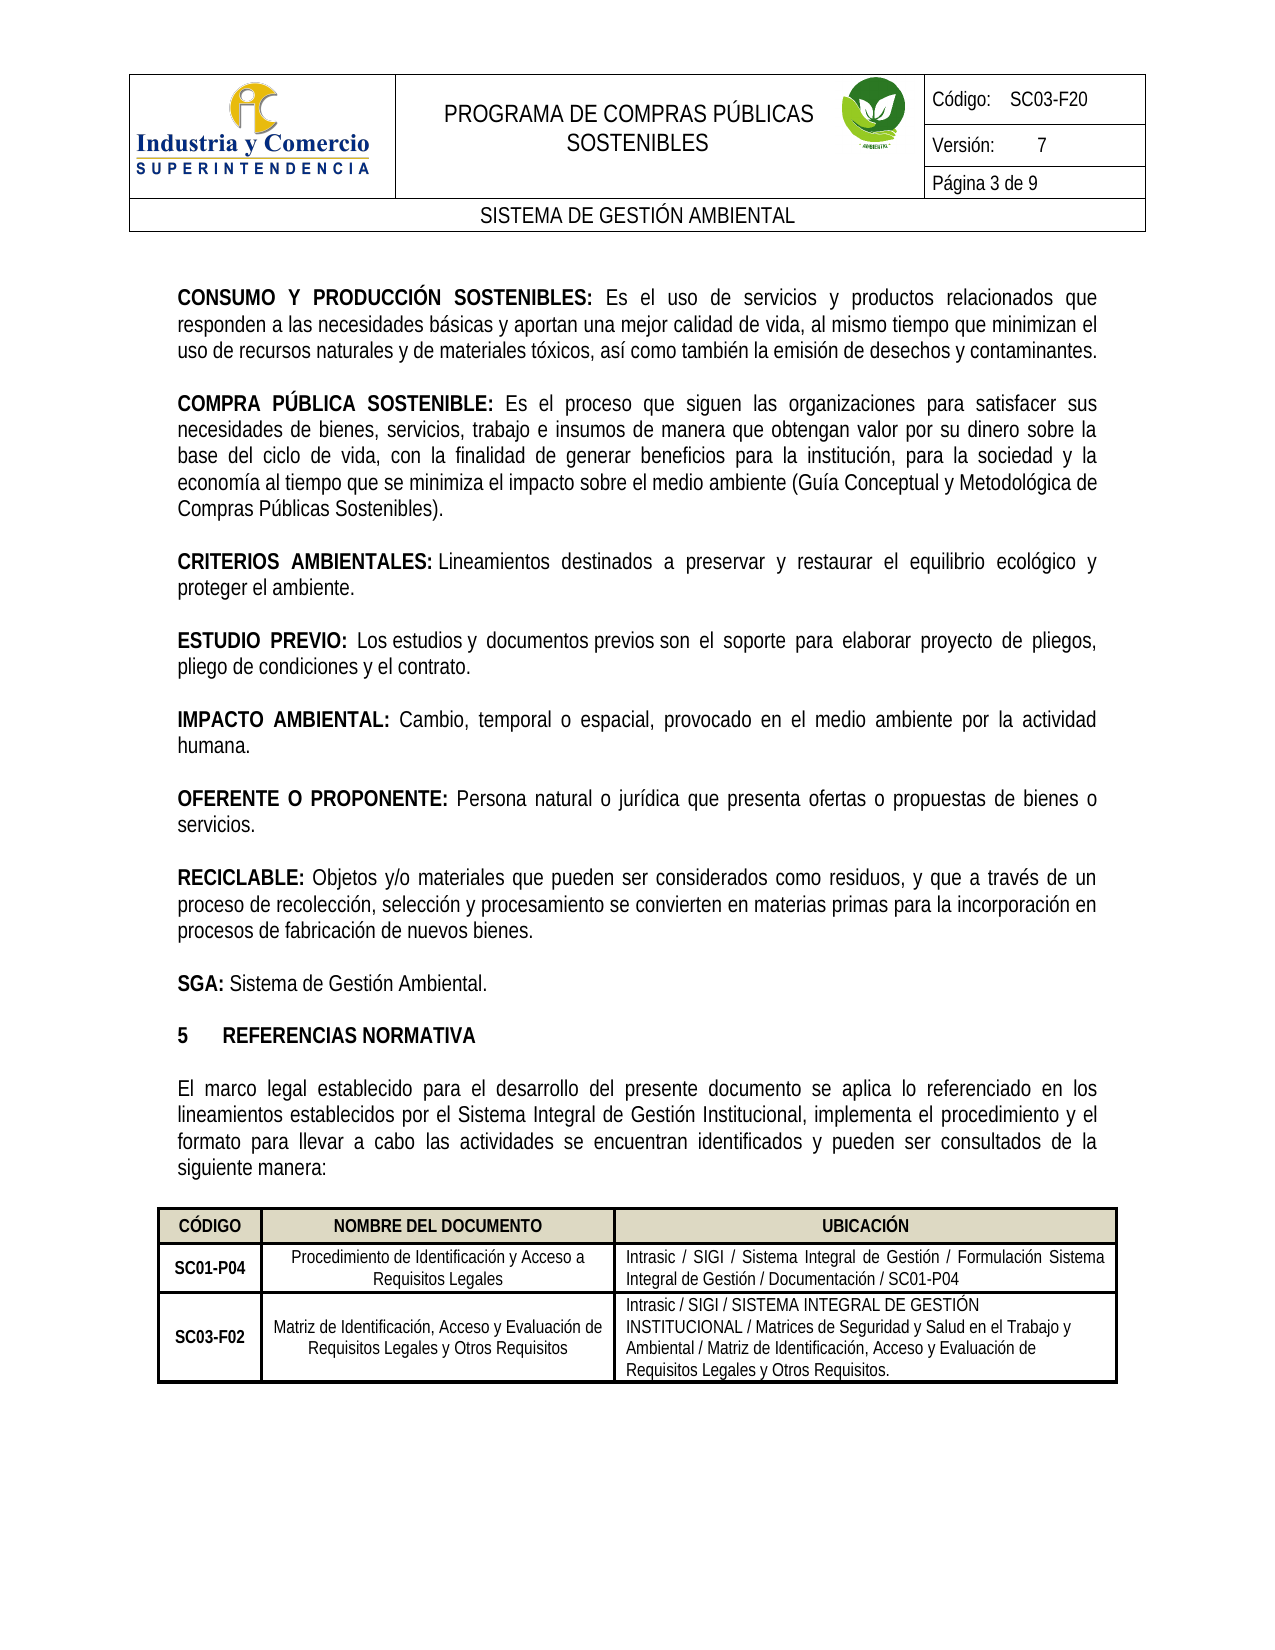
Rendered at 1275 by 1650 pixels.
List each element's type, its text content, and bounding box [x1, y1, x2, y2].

text COMPRA PÚBLICA SOSTENIBLE: Es el proceso que siguen las organizaciones para satisfacer sus necesidades de bienes, servicios, trabajo e insumos de manera que obtengan valor por su dinero sobre la base del ciclo de vida, con la finalidad de generar beneficios para la institución, para la sociedad y la economía al tiempo que se minimiza el impacto sobre el medio ambiente (Guía Conceptual y Metodológica de Compras Públicas Sostenibles). [177, 390, 1098, 522]
text SGA: Sistema de Gestión Ambiental. [177, 969, 1098, 996]
text ESTUDIO PREVIO: Los estudios y documentos previos son el soporte para elaborar proyecto de pliegos, pliego de condiciones y el contrato. [177, 627, 1098, 680]
table_cell SC01-P04 [160, 1245, 260, 1291]
table_cell SC03-F02 [160, 1294, 260, 1380]
table_header NOMBRE DEL DOCUMENTO [263, 1210, 613, 1242]
text El marco legal establecido para el desarrollo del presente documento se aplica lo referenciado en los lineamientos establecidos por el Sistema Integral de Gestión Institucional, implementa el procedimiento y el formato para llevar a cabo las actividades se encuentran identificados y pueden ser consultados de la siguiente manera: [177, 1075, 1098, 1180]
text OFERENTE O PROPONENTE: Persona natural o jurídica que presenta ofertas o propuestas de bienes o servicios. [177, 785, 1098, 838]
text IMPACTO AMBIENTAL: Cambio, temporal o espacial, provocado en el medio ambiente por la actividad humana. [177, 706, 1098, 759]
text CONSUMO Y PRODUCCIÓN SOSTENIBLES: Es el uso de servicios y productos relacionados que responden a las necesidades básicas y aportan una mejor calidad de vida, al mismo tiempo que minimizan el uso de recursos naturales y de materiales tóxicos, así como también la emisión de desechos y contaminantes. [177, 284, 1098, 363]
picture [834, 75, 915, 154]
table_cell Matriz de Identificación, Acceso y Evaluación de Requisitos Legales y Otros Requisitos [263, 1294, 613, 1380]
table_header UBICACIÓN [616, 1210, 1115, 1242]
text CRITERIOS AMBIENTALES: Lineamientos destinados a preservar y restaurar el equilibrio ecológico y proteger el ambiente. [177, 548, 1098, 601]
table_cell Intrasic / SIGI / Sistema Integral de Gestión / Formulación Sistema Integral de Gestión / Documentación / SC01-P04 [616, 1245, 1115, 1291]
table_cell Procedimiento de Identificación y Acceso a Requisitos Legales [263, 1245, 613, 1291]
subtitle REFERENCIAS NORMATIVA [177, 1022, 1098, 1049]
table_header CÓDIGO [160, 1210, 260, 1242]
text RECICLABLE: Objetos y/o materiales que pueden ser considerados como residuos, y que a través de un proceso de recolección, selección y procesamiento se convierten en materias primas para la incorporación en procesos de fabricación de nuevos bienes. [177, 864, 1098, 943]
picture [136, 81, 374, 180]
table_cell Intrasic / SIGI / SISTEMA INTEGRAL DE GESTIÓN INSTITUCIONAL / Matrices de Seguridad y Salud en el Trabajo y Ambiental / Matriz de Identificación, Acceso y Evaluación de Requisitos Legales y Otros Requisitos. [616, 1294, 1115, 1380]
